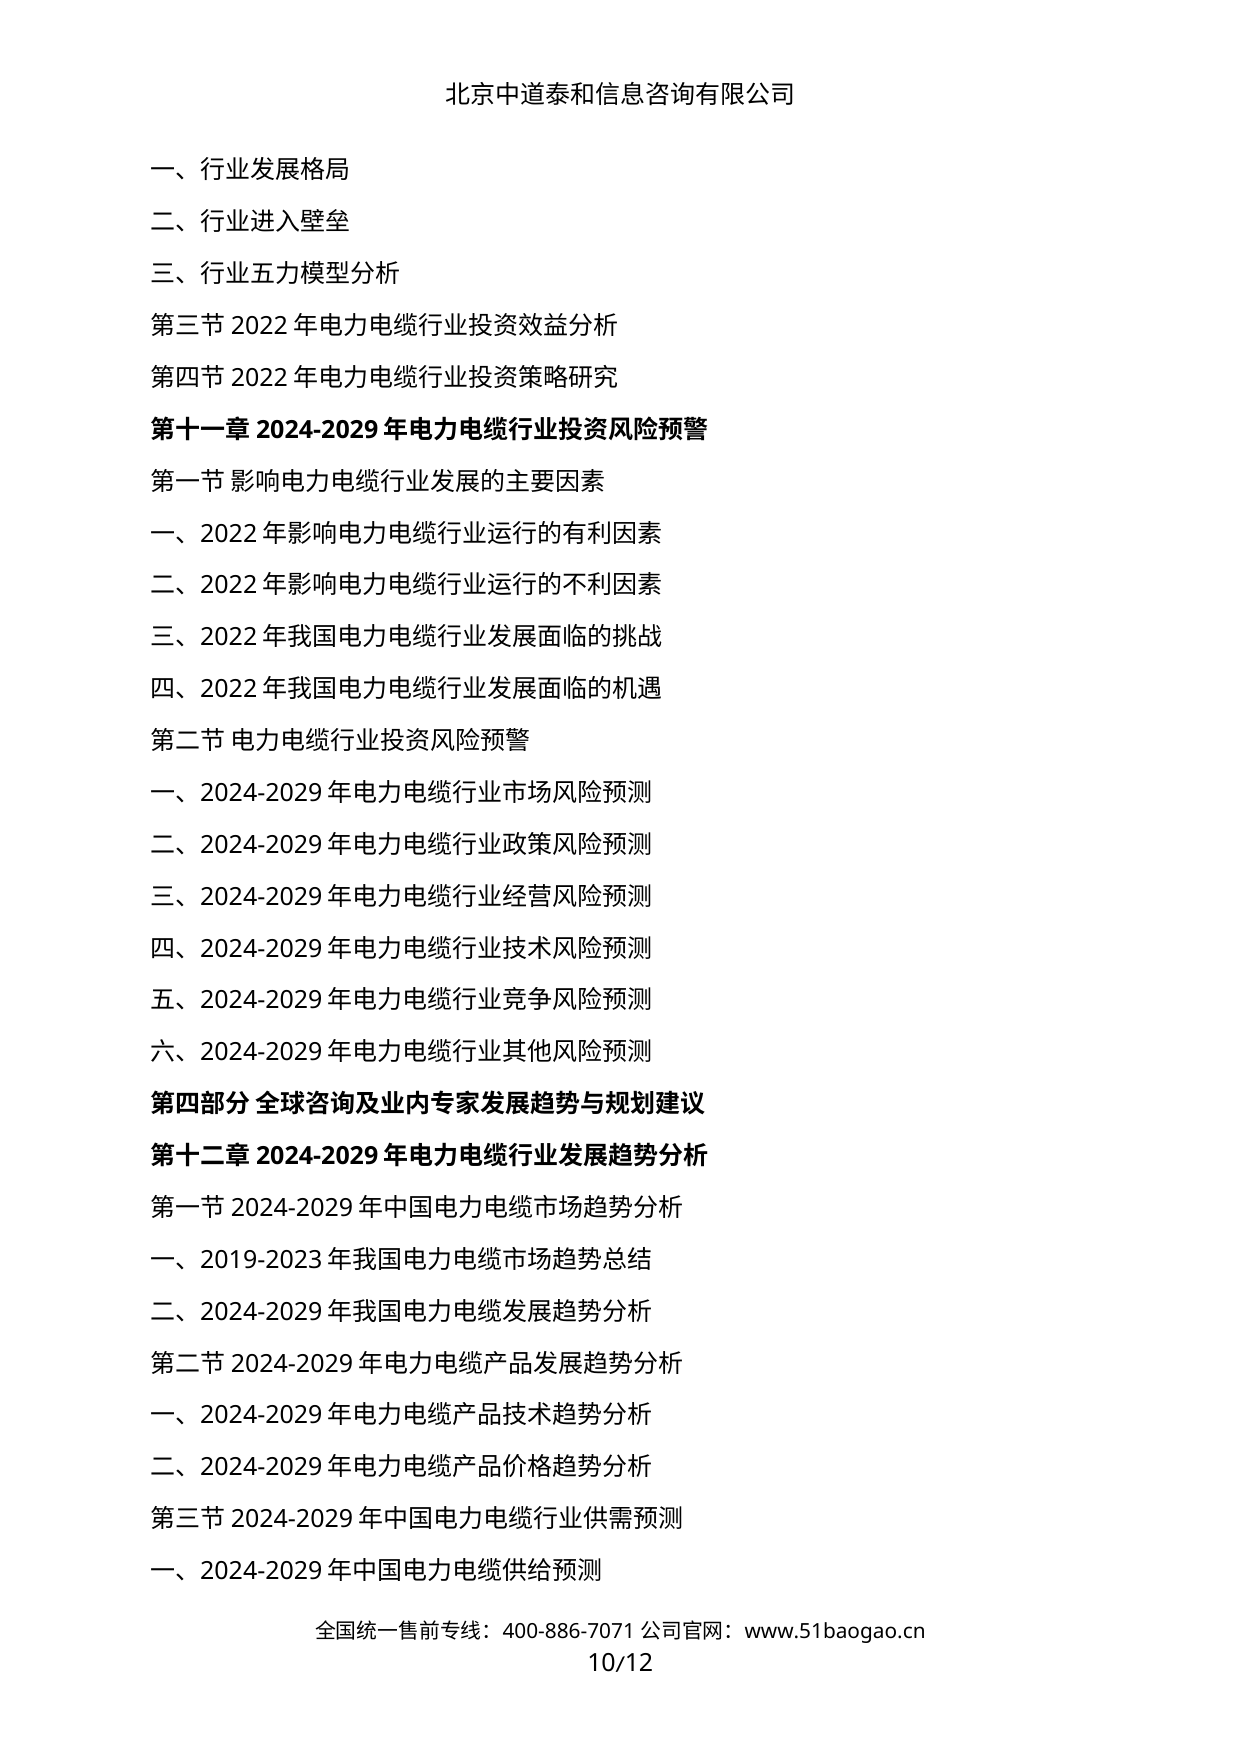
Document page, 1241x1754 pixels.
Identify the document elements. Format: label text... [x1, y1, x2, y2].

text 第一节 2024-2029年中国电力电缆市场趋势分析 [150, 1187, 1090, 1224]
text 第一节 影响电力电缆行业发展的主要因素 [150, 461, 1090, 497]
text 第四节 2022年电力电缆行业投资策略研究 [150, 357, 1090, 394]
text 四、2024-2029年电力电缆行业技术风险预测 [150, 928, 1090, 964]
text 二、行业进入壁垒 [150, 202, 1090, 238]
text 第十一章 2024-2029年电力电缆行业投资风险预警 [150, 409, 1090, 446]
text 第十二章 2024-2029年电力电缆行业发展趋势分析 [150, 1136, 1090, 1172]
text 第二节 2024-2029年电力电缆产品发展趋势分析 [150, 1343, 1090, 1379]
text 六、2024-2029年电力电缆行业其他风险预测 [150, 1032, 1090, 1068]
text 一、2019-2023年我国电力电缆市场趋势总结 [150, 1239, 1090, 1276]
text 五、2024-2029年电力电缆行业竞争风险预测 [150, 980, 1090, 1016]
text 二、2024-2029年电力电缆产品价格趋势分析 [150, 1447, 1090, 1483]
text 一、2024-2029年中国电力电缆供给预测 [150, 1551, 1090, 1587]
text 第三节 2024-2029年中国电力电缆行业供需预测 [150, 1499, 1090, 1535]
text 一、行业发展格局 [150, 150, 1090, 186]
text 二、2024-2029年电力电缆行业政策风险预测 [150, 824, 1090, 861]
text 二、2024-2029年我国电力电缆发展趋势分析 [150, 1291, 1090, 1327]
text 三、2024-2029年电力电缆行业经营风险预测 [150, 876, 1090, 912]
text 二、2022年影响电力电缆行业运行的不利因素 [150, 565, 1090, 601]
text 三、行业五力模型分析 [150, 254, 1090, 290]
text 第三节 2022年电力电缆行业投资效益分析 [150, 306, 1090, 342]
text 一、2024-2029年电力电缆产品技术趋势分析 [150, 1395, 1090, 1431]
text 四、2022年我国电力电缆行业发展面临的机遇 [150, 669, 1090, 705]
text 第二节 电力电缆行业投资风险预警 [150, 721, 1090, 757]
text 三、2022年我国电力电缆行业发展面临的挑战 [150, 617, 1090, 653]
text 一、2022年影响电力电缆行业运行的有利因素 [150, 513, 1090, 549]
text 一、2024-2029年电力电缆行业市场风险预测 [150, 772, 1090, 809]
text 第四部分 全球咨询及业内专家发展趋势与规划建议 [150, 1084, 1090, 1120]
